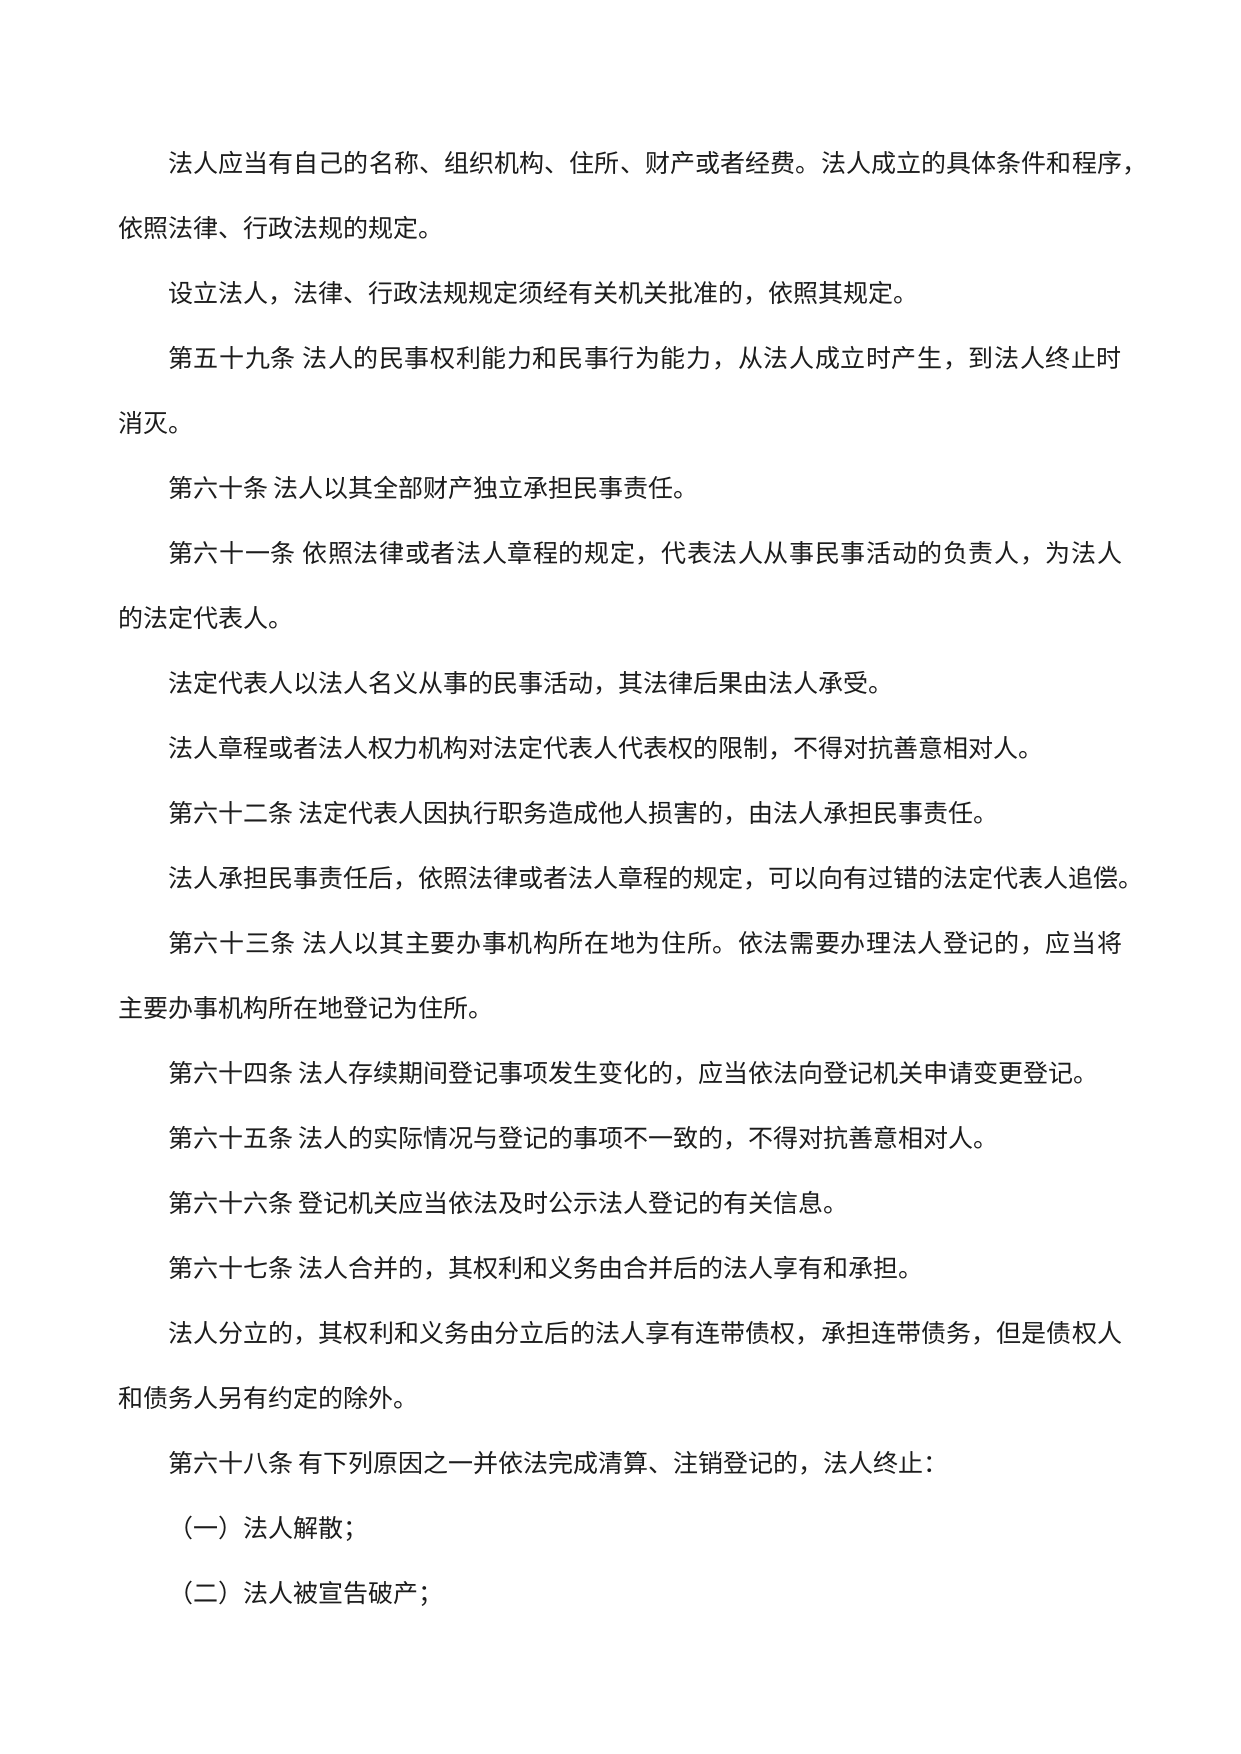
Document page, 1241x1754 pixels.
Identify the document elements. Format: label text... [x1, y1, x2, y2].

text 法人应当有自己的名称、组织机构、住所、财产或者经费。法人成立的具体条件和程序，依照法律、行政法规的规定。 [118, 129, 1122, 259]
text 第六十四条 法人存续期间登记事项发生变化的，应当依法向登记机关申请变更登记。 [118, 1039, 1122, 1104]
text 第六十一条 依照法律或者法人章程的规定，代表法人从事民事活动的负责人，为法人的法定代表人。 [118, 519, 1122, 649]
text 法人章程或者法人权力机构对法定代表人代表权的限制，不得对抗善意相对人。 [118, 714, 1122, 779]
text 第六十六条 登记机关应当依法及时公示法人登记的有关信息。 [118, 1169, 1122, 1234]
text 第六十二条 法定代表人因执行职务造成他人损害的，由法人承担民事责任。 [118, 779, 1122, 844]
text 设立法人，法律、行政法规规定须经有关机关批准的，依照其规定。 [118, 259, 1122, 324]
text （一）法人解散； [118, 1494, 1122, 1559]
text （二）法人被宣告破产； [118, 1559, 1122, 1624]
text 第六十条 法人以其全部财产独立承担民事责任。 [118, 454, 1122, 519]
text 第六十三条 法人以其主要办事机构所在地为住所。依法需要办理法人登记的，应当将主要办事机构所在地登记为住所。 [118, 909, 1122, 1039]
text 法定代表人以法人名义从事的民事活动，其法律后果由法人承受。 [118, 649, 1122, 714]
text 第五十九条 法人的民事权利能力和民事行为能力，从法人成立时产生，到法人终止时消灭。 [118, 324, 1122, 454]
text 法人承担民事责任后，依照法律或者法人章程的规定，可以向有过错的法定代表人追偿。 [118, 844, 1122, 909]
text 第六十五条 法人的实际情况与登记的事项不一致的，不得对抗善意相对人。 [118, 1104, 1122, 1169]
text 第六十七条 法人合并的，其权利和义务由合并后的法人享有和承担。 [118, 1234, 1122, 1299]
text 法人分立的，其权利和义务由分立后的法人享有连带债权，承担连带债务，但是债权人和债务人另有约定的除外。 [118, 1299, 1122, 1429]
text 第六十八条 有下列原因之一并依法完成清算、注销登记的，法人终止： [118, 1429, 1122, 1494]
